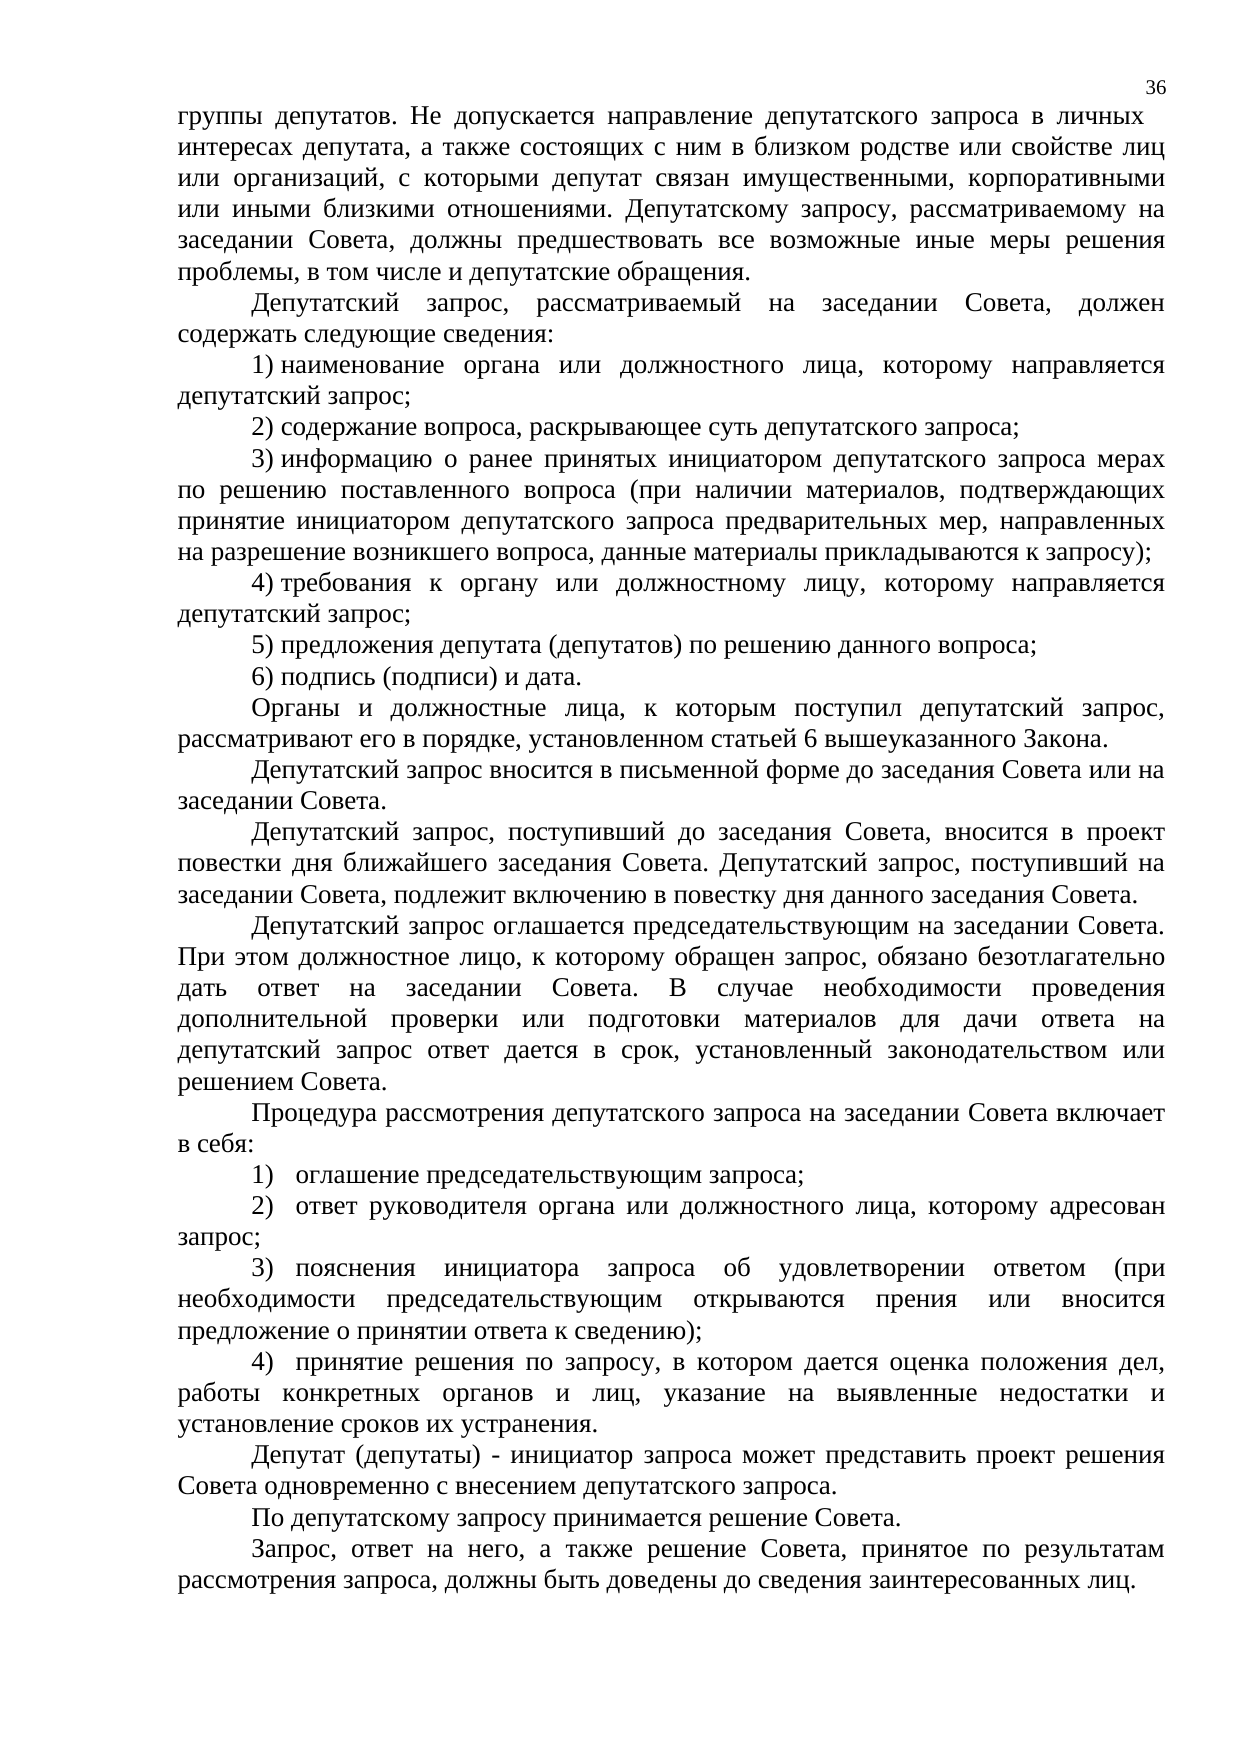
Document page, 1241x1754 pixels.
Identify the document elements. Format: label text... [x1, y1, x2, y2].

text 6) подпись (подписи) и дата. [177, 660, 1166, 691]
text Депутат (депутаты) - инициатор запроса может представить проект решения Совета одновременно с внесением депутатского запроса. [177, 1438, 1166, 1501]
text Депутатский запрос вносится в письменной форме до заседания Совета или на заседании Совета. [177, 753, 1166, 815]
text 1) наименование органа или должностного лица, которому направляется депутатский запрос; [177, 348, 1166, 411]
text Депутатский запрос, поступивший до заседания Совета, вносится в проект повестки дня ближайшего заседания Совета. Депутатский запрос, поступивший на заседании Совета, подлежит включению в повестку дня данного заседания Совета. [177, 815, 1166, 909]
text 2) ответ руководителя органа или должностного лица, которому адресован запрос; [177, 1189, 1166, 1251]
text 1) оглашение председательствующим запроса; [177, 1158, 1166, 1189]
text По депутатскому запросу принимается решение Совета. [177, 1501, 1166, 1532]
text Депутатский запрос, рассматриваемый на заседании Совета, должен содержать следующие сведения: [177, 286, 1166, 348]
text 5) предложения депутата (депутатов) по решению данного вопроса; [177, 628, 1166, 660]
text 4) требования к органу или должностному лицу, которому направляется депутатский запрос; [177, 566, 1166, 628]
text Органы и должностные лица, к которым поступил депутатский запрос, рассматривают его в порядке, установленном статьей 6 вышеуказанного Закона. [177, 691, 1166, 753]
text 3) информацию о ранее принятых инициатором депутатского запроса мерах по решению поставленного вопроса (при наличии материалов, подтверждающих принятие инициатором депутатского запроса предварительных мер, направленных на разрешение возникшего вопроса, данные материалы прикладываются к запросу); [177, 442, 1166, 566]
text Процедура рассмотрения депутатского запроса на заседании Совета включает в себя: [177, 1096, 1166, 1158]
text Запрос, ответ на него, а также решение Совета, принятое по результатам рассмотрения запроса, должны быть доведены до сведения заинтересованных лиц. [177, 1532, 1166, 1594]
text Депутатский запрос оглашается председательствующим на заседании Совета. При этом должностное лицо, к которому обращен запрос, обязано безотлагательно дать ответ на заседании Совета. В случае необходимости проведения дополнительной проверки или подготовки материалов для дачи ответа на депутатский запрос ответ дается в срок, установленный законодательством или решением Совета. [177, 909, 1166, 1096]
text 3) пояснения инициатора запроса об удовлетворении ответом (при необходимости председательствующим открываются прения или вносится предложение о принятии ответа к сведению); [177, 1251, 1166, 1345]
text 4) принятие решения по запросу, в котором дается оценка положения дел, работы конкретных органов и лиц, указание на выявленные недостатки и установление сроков их устранения. [177, 1345, 1166, 1438]
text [177, 99, 1166, 286]
text 2) содержание вопроса, раскрывающее суть депутатского запроса; [177, 411, 1166, 442]
